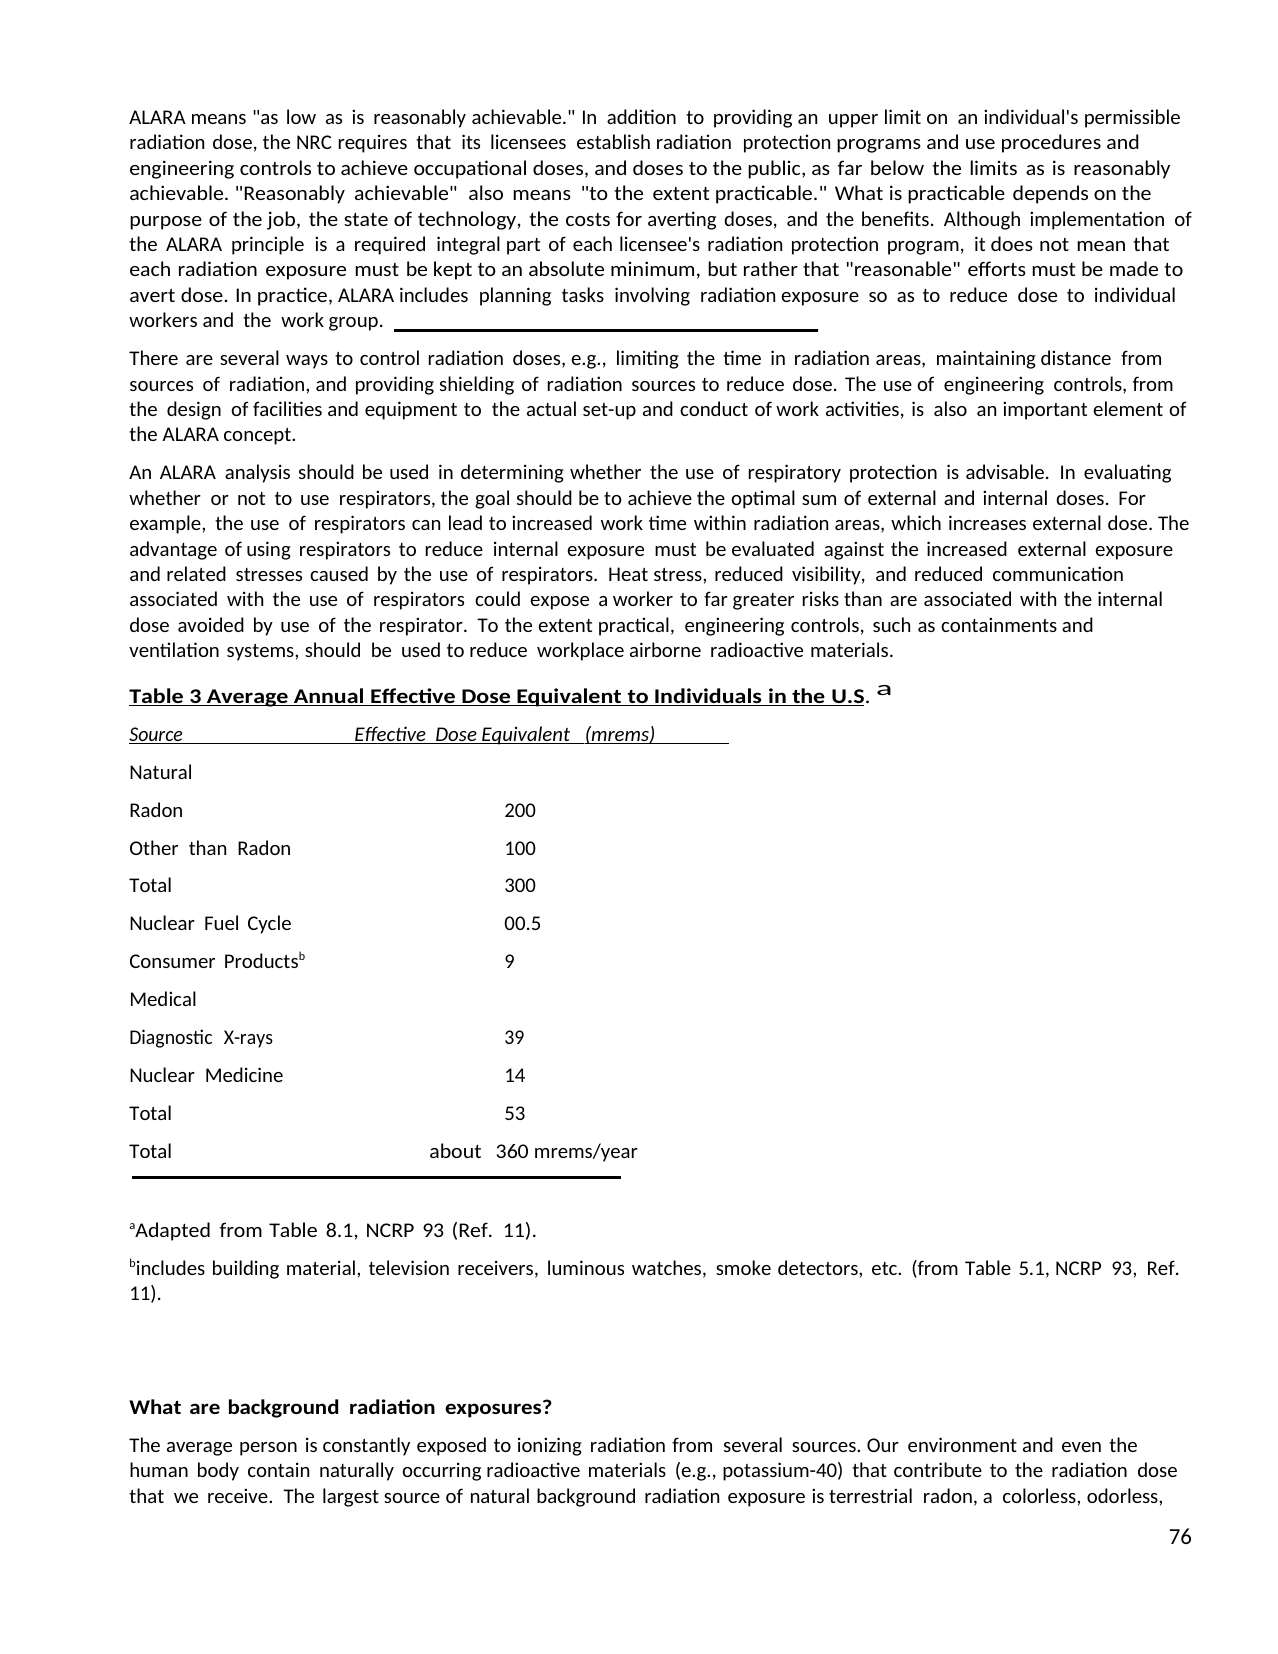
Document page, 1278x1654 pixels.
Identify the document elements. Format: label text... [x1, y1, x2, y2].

text ALARA means "as low as is reasonably achievable." In addition to providing an upper limit on an individual's permissible radiation dose, the NRC requires that its licensees establish radiation protection programs and use procedures and engineering controls to achieve occupational doses, and doses to the public, as far below the limits as is reasonably achievable. "Reasonably achievable" also means "to the extent practicable." What is practicable depends on the purpose of the job, the state of technology, the costs for averting doses, and the benefits. Although implementation of the ALARA principle is a required integral part of each licensee's radiation protection program, it does not mean that each radiation exposure must be kept to an absolute minimum, but rather that "reasonable" efforts must be made to avert dose. In practice, ALARA includes planning tasks involving radiation exposure so as to reduce dose to individual workers and the work group. [129, 104, 1192, 333]
text Nuclear Medicine 14 [129, 1062, 1192, 1088]
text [129, 1432, 1192, 1508]
text Total about 360 mrems/year [129, 1138, 1192, 1163]
text Medical [129, 986, 1192, 1012]
text bincludes building material, television receivers, luminous watches, smoke detectors, etc. (from Table 5.1, NCRP 93, Ref. 11). [129, 1255, 1192, 1306]
text Total 53 [129, 1100, 1192, 1126]
text An ALARA analysis should be used in determining whether the use of respiratory protection is advisable. In evaluating whether or not to use respirators, the goal should be to achieve the optimal sum of external and internal doses. For example, the use of respirators can lead to increased work time within radiation areas, which increases external dose. The advantage of using respirators to reduce internal exposure must be evaluated against the increased external exposure and related stresses caused by the use of respirators. Heat stress, reduced visibility, and reduced communication associated with the use of respirators could expose a worker to far greater risks than are associated with the internal dose avoided by use of the respirator. To the extent practical, engineering controls, such as containments and ventilation systems, should be used to reduce workplace airborne radioactive materials. [129, 459, 1192, 663]
text Other than Radon 100 [129, 835, 1192, 860]
text aAdapted from Table 8.1, NCRP 93 (Ref. 11). [129, 1217, 1192, 1243]
text Diagnostic X-rays 39 [129, 1024, 1192, 1050]
text Table 3 Average Annual Effective Dose Equivalent to Individuals in the U.S. a [129, 675, 1192, 708]
text Nuclear Fuel Cycle 00.5 [129, 911, 1192, 936]
text Consumer Productsb 9 [129, 948, 1192, 974]
text Radon 200 [129, 797, 1192, 822]
text Total 300 [129, 873, 1192, 898]
text Source Effective Dose Equivalent (mrems) [129, 721, 1192, 746]
text Natural [129, 759, 1192, 784]
text What are background radiation exposures? [129, 1394, 1192, 1420]
text There are several ways to control radiation doses, e.g., limiting the time in radiation areas, maintaining distance from sources of radiation, and providing shielding of radiation sources to reduce dose. The use of engineering controls, from the design of facilities and equipment to the actual set-up and conduct of work activities, is also an important element of the ALARA concept. [129, 345, 1192, 447]
